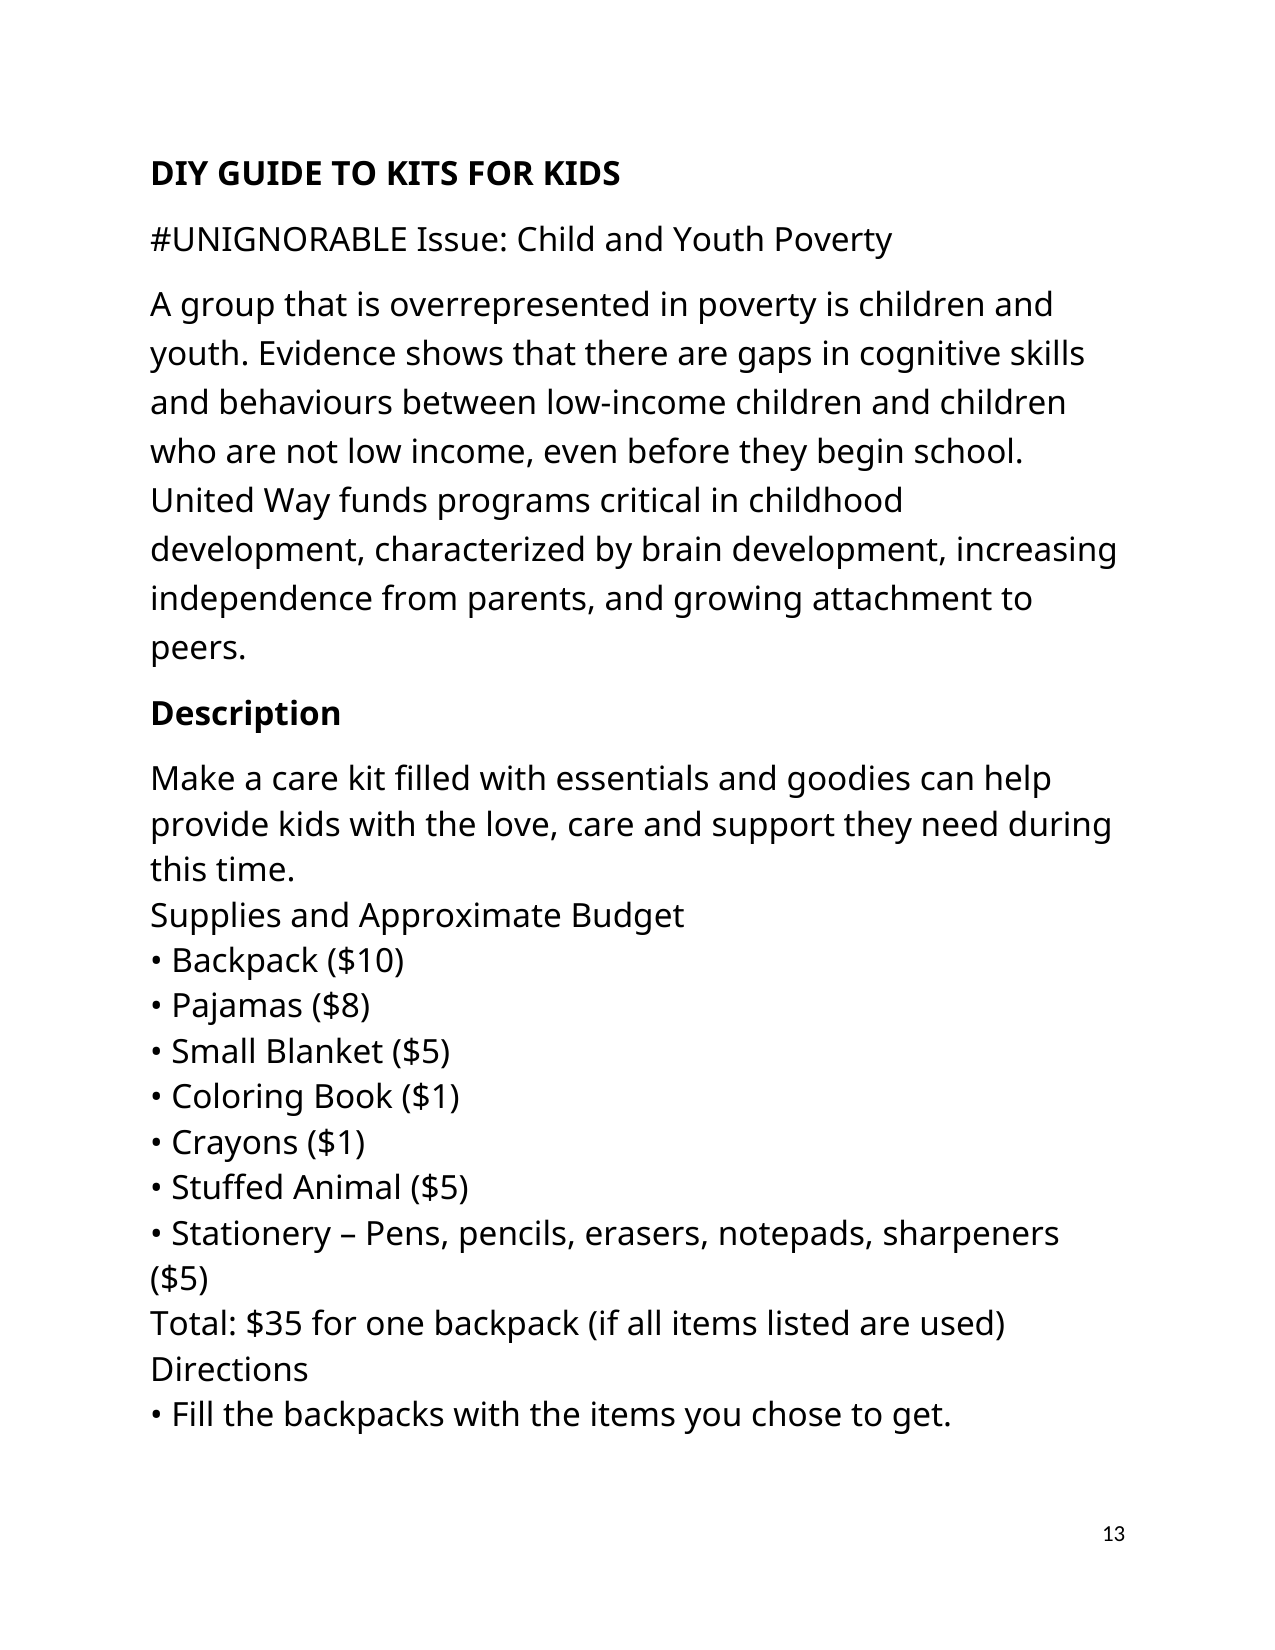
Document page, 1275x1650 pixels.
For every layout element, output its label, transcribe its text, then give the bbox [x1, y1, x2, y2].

text • Coloring Book ($1) [150, 1073, 1125, 1118]
text DIY GUIDE TO KITS FOR KIDS [150, 150, 1125, 195]
text Make a care kit filled with essentials and goodies can help provide kids with the love, care and support they need during this time. [150, 755, 1125, 891]
text Directions [150, 1346, 1125, 1391]
text A group that is overrepresented in poverty is children and youth. Evidence shows that there are gaps in cognitive skills and behaviours between low-income children and children who are not low income, even before they begin school. United Way funds programs critical in childhood development, characterized by brain development, increasing independence from parents, and growing attachment to peers. [150, 281, 1125, 669]
text Supplies and Approximate Budget [150, 891, 1125, 937]
text • Stuffed Animal ($5) [150, 1164, 1125, 1209]
text • Stationery – Pens, pencils, erasers, notepads, sharpeners ($5) [150, 1209, 1125, 1300]
text • Pajamas ($8) [150, 982, 1125, 1028]
text #UNIGNORABLE Issue: Child and Youth Poverty [150, 216, 1125, 261]
text Total: $35 for one backpack (if all items listed are used) [150, 1300, 1125, 1346]
text • Fill the backpacks with the items you chose to get. [150, 1391, 1125, 1436]
text • Crayons ($1) [150, 1118, 1125, 1164]
text Description [150, 689, 1125, 735]
text • Small Blanket ($5) [150, 1028, 1125, 1073]
text • Backpack ($10) [150, 937, 1125, 982]
